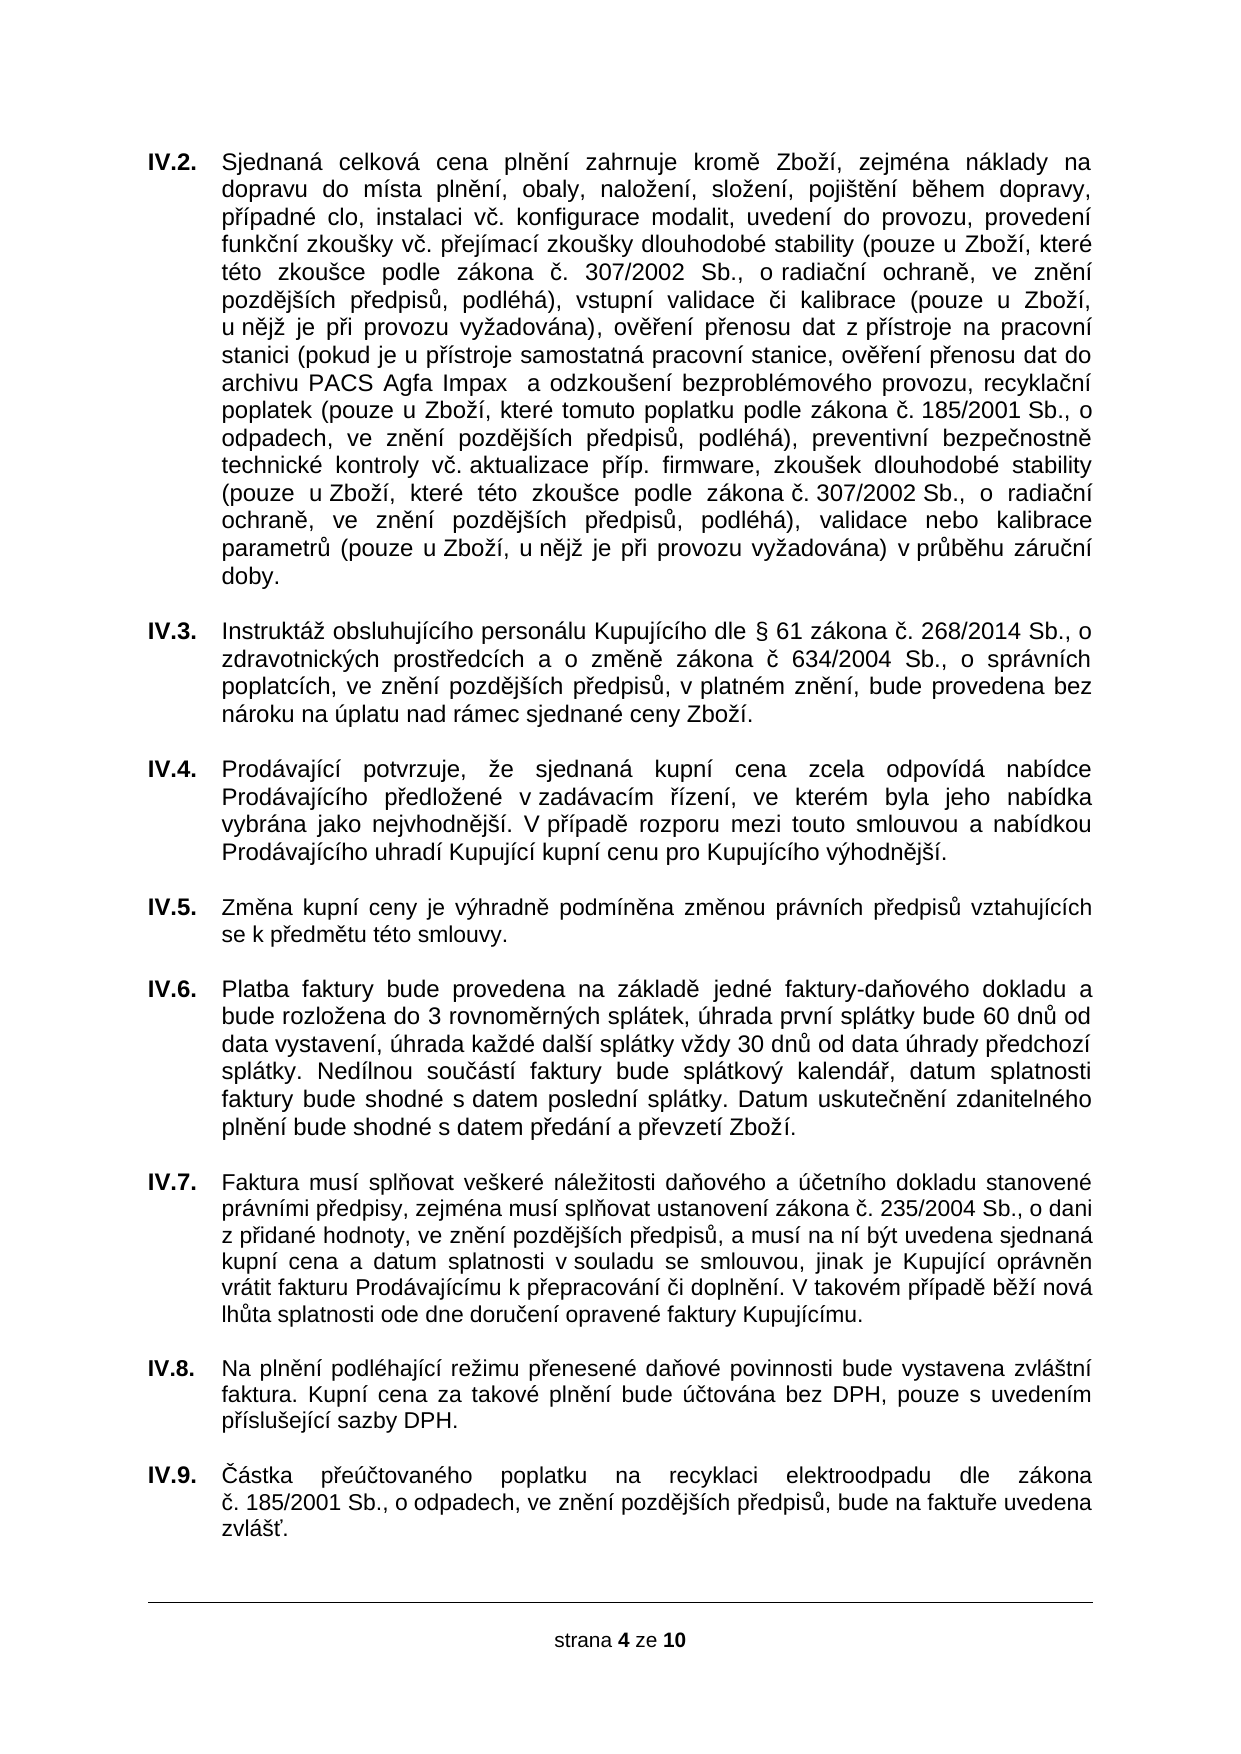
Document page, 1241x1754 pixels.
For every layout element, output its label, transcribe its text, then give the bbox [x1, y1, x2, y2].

list Platba faktury bude provedena na základě jedné faktury-daňového dokladu a bude rozložena do 3 rovnoměrných splátek, úhrada první splátky bude 60 dnů od data vystavení, úhrada každé další splátky vždy 30 dnů od data úhrady předchozí splátky. Nedílnou součástí faktury bude splátkový kalendář, datum splatnosti faktury bude shodné s datem poslední splátky. Datum uskutečnění zdanitelného plnění bude shodné s datem předání a převzetí Zboží. [148, 974, 1093, 1140]
list Instruktáž obsluhujícího personálu Kupujícího dle § 61 zákona č. 268/2014 Sb., o zdravotnických prostředcích a o změně zákona č 634/2004 Sb., o správních poplatcích, ve znění pozdějších předpisů, v platném znění, bude provedena bez nároku na úplatu nad rámec sjednané ceny Zboží. [148, 617, 1093, 727]
list Na plnění podléhající režimu přenesené daňové povinnosti bude vystavena zvláštní faktura. Kupní cena za takové plnění bude účtována bez DPH, pouze s uvedením příslušející sazby DPH. [148, 1355, 1093, 1434]
list Prodávající potvrzuje, že sjednaná kupní cena zcela odpovídá nabídce Prodávajícího předložené v zadávacím řízení, ve kterém byla jeho nabídka vybrána jako nejvhodnější. V případě rozporu mezi touto smlouvou a nabídkou Prodávajícího uhradí Kupující kupní cenu pro Kupujícího výhodnější. [148, 755, 1093, 865]
list Částka přeúčtovaného poplatku na recyklaci elektroodpadu dle zákona č. 185/2001 Sb., o odpadech, ve znění pozdějších předpisů, bude na faktuře uvedena zvlášť. [148, 1461, 1093, 1542]
list Změna kupní ceny je výhradně podmíněna změnou právních předpisů vztahujících se k předmětu této smlouvy. [148, 893, 1093, 947]
list Sjednaná celková cena plnění zahrnuje kromě Zboží, zejména náklady na dopravu do místa plnění, obaly, naložení, složení, pojištění během dopravy, případné clo, instalaci vč. konfigurace modalit, uvedení do provozu, provedení funkční zkoušky vč. přejímací zkoušky dlouhodobé stability (pouze u Zboží, které této zkoušce podle zákona č. 307/2002 Sb., o radiační ochraně, ve znění pozdějších předpisů, podléhá), vstupní validace či kalibrace (pouze u Zboží, u nějž je při provozu vyžadována), ověření přenosu dat z přístroje na pracovní stanici (pokud je u přístroje samostatná pracovní stanice, ověření přenosu dat do archivu PACS Agfa Impax a odzkoušení bezproblémového provozu, recyklační poplatek (pouze u Zboží, které tomuto poplatku podle zákona č. 185/2001 Sb., o odpadech, ve znění pozdějších předpisů, podléhá), preventivní bezpečnostně technické kontroly vč. aktualizace příp. firmware, zkoušek dlouhodobé stability (pouze u Zboží, které této zkoušce podle zákona č. 307/2002 Sb., o radiační ochraně, ve znění pozdějších předpisů, podléhá), validace nebo kalibrace parametrů (pouze u Zboží, u nějž je při provozu vyžadována) v průběhu záruční doby. [148, 148, 1093, 589]
list Faktura musí splňovat veškeré náležitosti daňového a účetního dokladu stanovené právními předpisy, zejména musí splňovat ustanovení zákona č. 235/2004 Sb., o dani z přidané hodnoty, ve znění pozdějších předpisů, a musí na ní být uvedena sjednaná kupní cena a datum splatnosti v souladu se smlouvou, jinak je Kupující oprávněn vrátit fakturu Prodávajícímu k přepracování či doplnění. V takovém případě běží nová lhůta splatnosti ode dne doručení opravené faktury Kupujícímu. [148, 1168, 1093, 1327]
